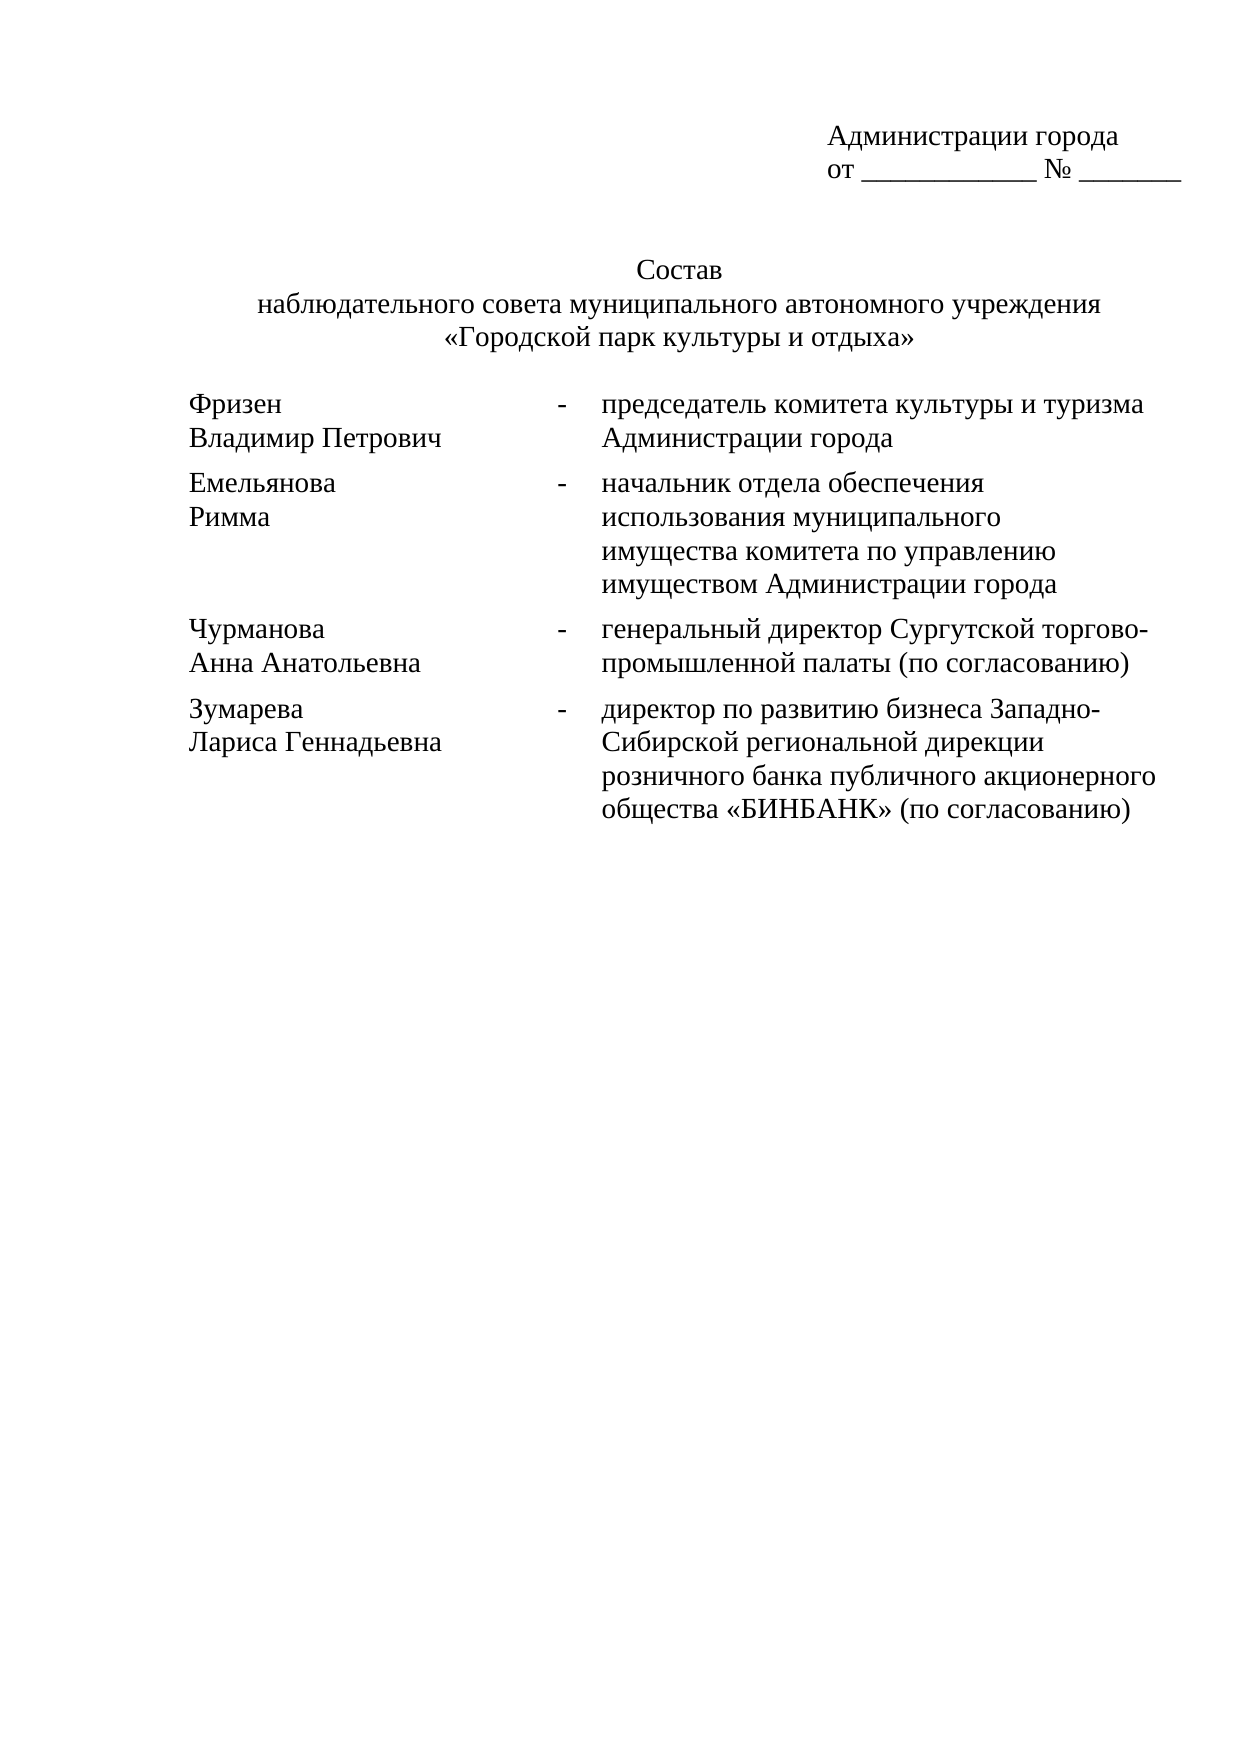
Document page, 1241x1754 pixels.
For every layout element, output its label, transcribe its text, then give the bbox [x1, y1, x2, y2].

table_cell начальник отдела обеспечения использования муниципального имущества комитета по управлению имуществом Администрации города [590, 466, 1181, 612]
table_cell генеральный директор Сургутской торгово-промышленной палаты (по согласованию) [590, 612, 1181, 691]
table_cell Чурманова Анна Анатольевна [177, 612, 546, 691]
text «Городской парк культуры и отдыха» [177, 319, 1181, 353]
table_header - [546, 386, 590, 466]
text от ____________ № _______ [827, 152, 1181, 185]
table_header председатель комитета культуры и туризма Администрации города [590, 386, 1181, 466]
table_cell директор по развитию бизнеса Западно- Сибирской региональной дирекции розничного банка публичного акционерного общества «БИНБАНК» (по согласованию) [590, 691, 1181, 825]
table_cell - [546, 691, 590, 825]
table_cell Емельянова Римма [177, 466, 546, 612]
text Состав [177, 252, 1181, 286]
text наблюдательного совета муниципального автономного учреждения [177, 286, 1181, 319]
table_header Фризен Владимир Петрович [177, 386, 546, 466]
table_cell - [546, 612, 590, 691]
table_cell - [546, 466, 590, 612]
table_cell Зумарева Лариса Геннадьевна [177, 691, 546, 825]
text Администрации города [827, 118, 1181, 152]
